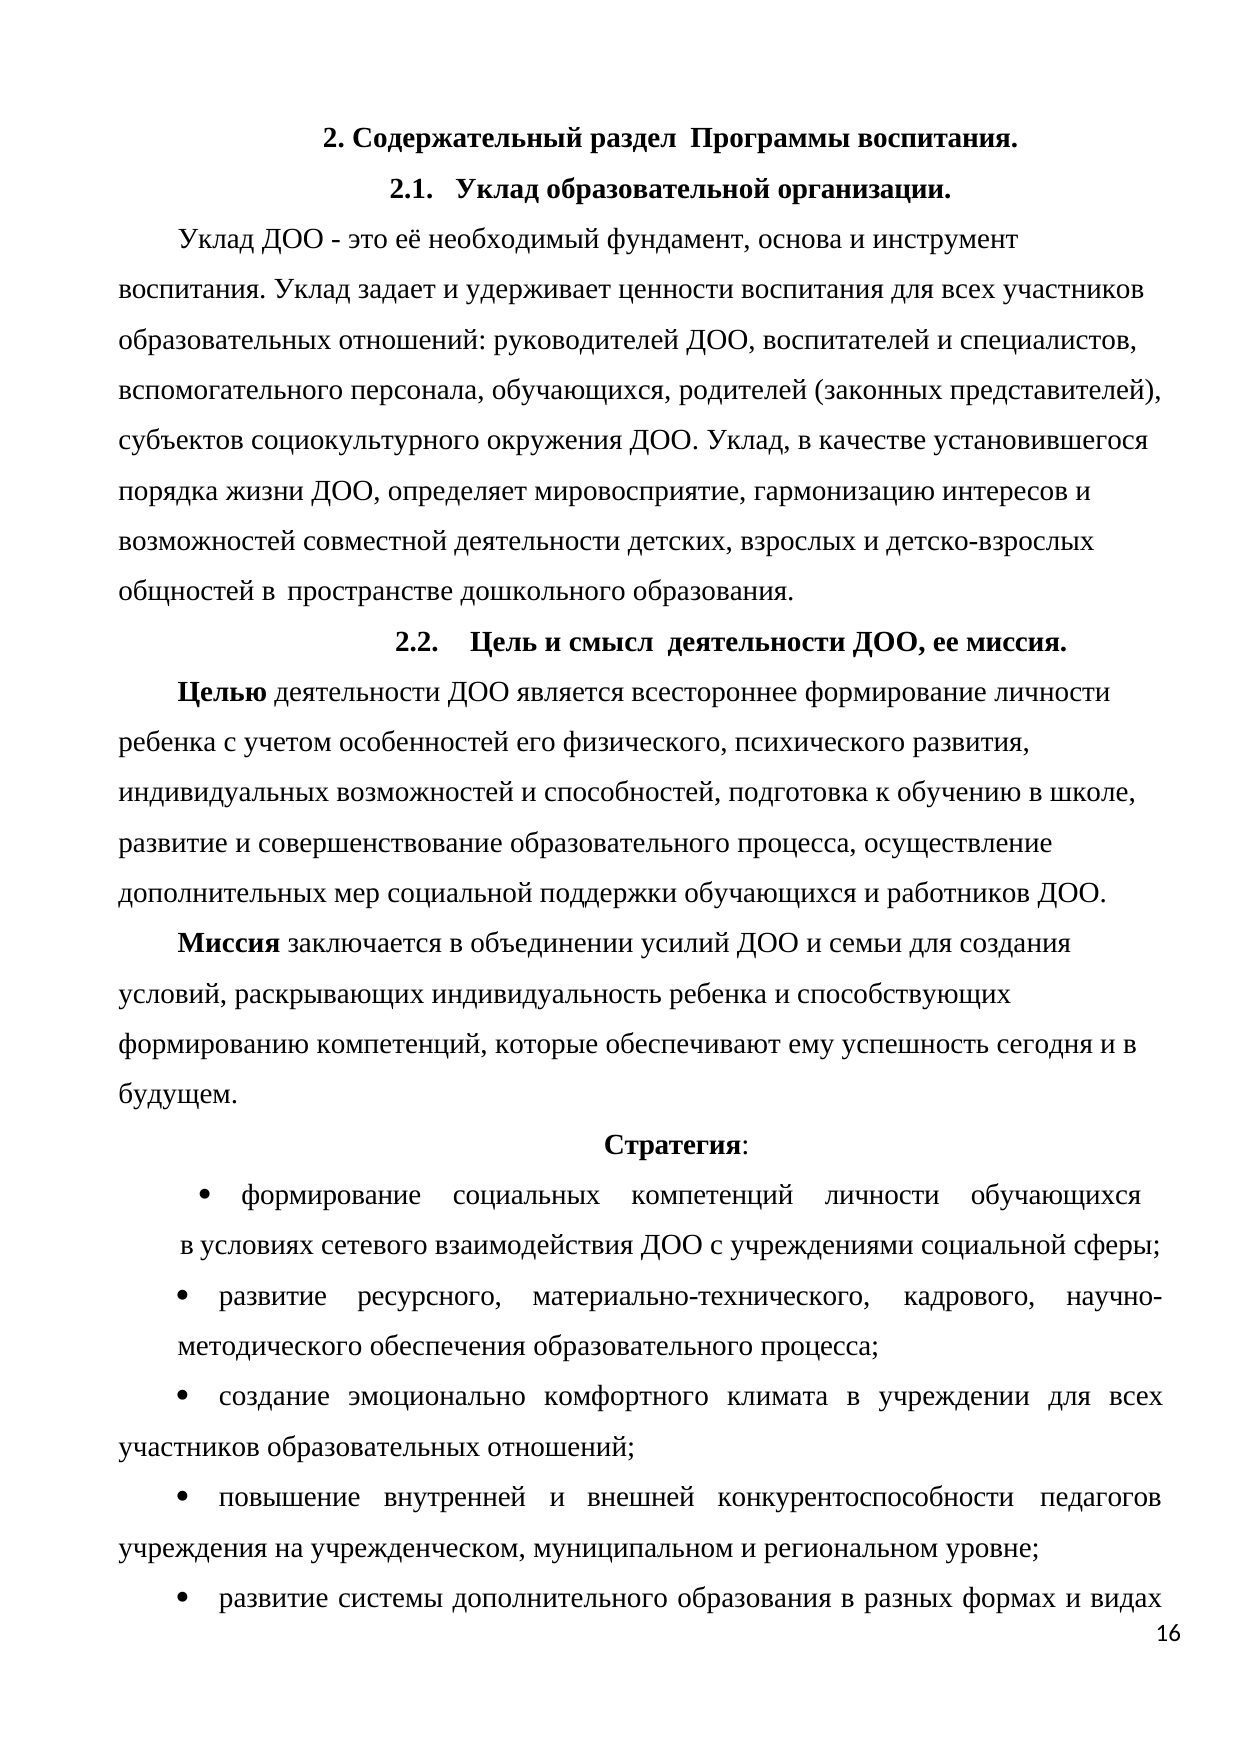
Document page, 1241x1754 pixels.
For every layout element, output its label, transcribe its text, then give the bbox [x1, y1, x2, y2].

text методического обеспечения образовательного процесса; [118, 1328, 1163, 1362]
subtitle Цель и смысл деятельности ДОО, ее миссия. [395, 624, 1163, 657]
text 2. Содержательный раздел Программы воспитания. [118, 121, 1163, 154]
list создание эмоционально комфортного климата в учреждении для всех участников образовательных отношений; [118, 1378, 1163, 1462]
subtitle Стратегия: [189, 1127, 1163, 1160]
list повышение внутренней и внешней конкурентоспособности педагогов учреждения на учрежденческом, муниципальном и региональном уровне; [118, 1479, 1163, 1563]
text Уклад ДОО - это её необходимый фундамент, основа и инструмент воспитания. Уклад задает и удерживает ценности воспитания для всех участников образовательных отношений: руководителей ДОО, воспитателей и специалистов, вспомогательного персонала, обучающихся, родителей (законных представителей), субъектов социокультурного окружения ДОО. Уклад, в качестве установившегося порядка жизни ДОО, определяет мировосприятие, гармонизацию интересов и возможностей совместной деятельности детских, взрослых и детско-взрослых общностей в пространстве дошкольного образования. [118, 221, 1163, 607]
text 2.1. Уклад образовательной организации. [118, 171, 1163, 204]
list в условиях сетевого взаимодействия ДОО с учреждениями социальной сферы; [177, 1227, 1163, 1261]
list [118, 1580, 1163, 1614]
text Миссия заключается в объединении усилий ДОО и семьи для создания условий, раскрывающих индивидуальность ребенка и способствующих формированию компетенций, которые обеспечивают ему успешность сегодня и в будущем. [118, 926, 1163, 1110]
list формирование социальных компетенций личности обучающихся [118, 1177, 1163, 1211]
list развитие ресурсного, материально-технического, кадрового, научно- [118, 1278, 1163, 1311]
text Целью деятельности ДОО является всестороннее формирование личности ребенка с учетом особенностей его физического, психического развития, индивидуальных возможностей и способностей, подготовка к обучению в школе, развитие и совершенствование образовательного процесса, осуществление дополнительных мер социальной поддержки обучающихся и работников ДОО. [118, 674, 1163, 909]
